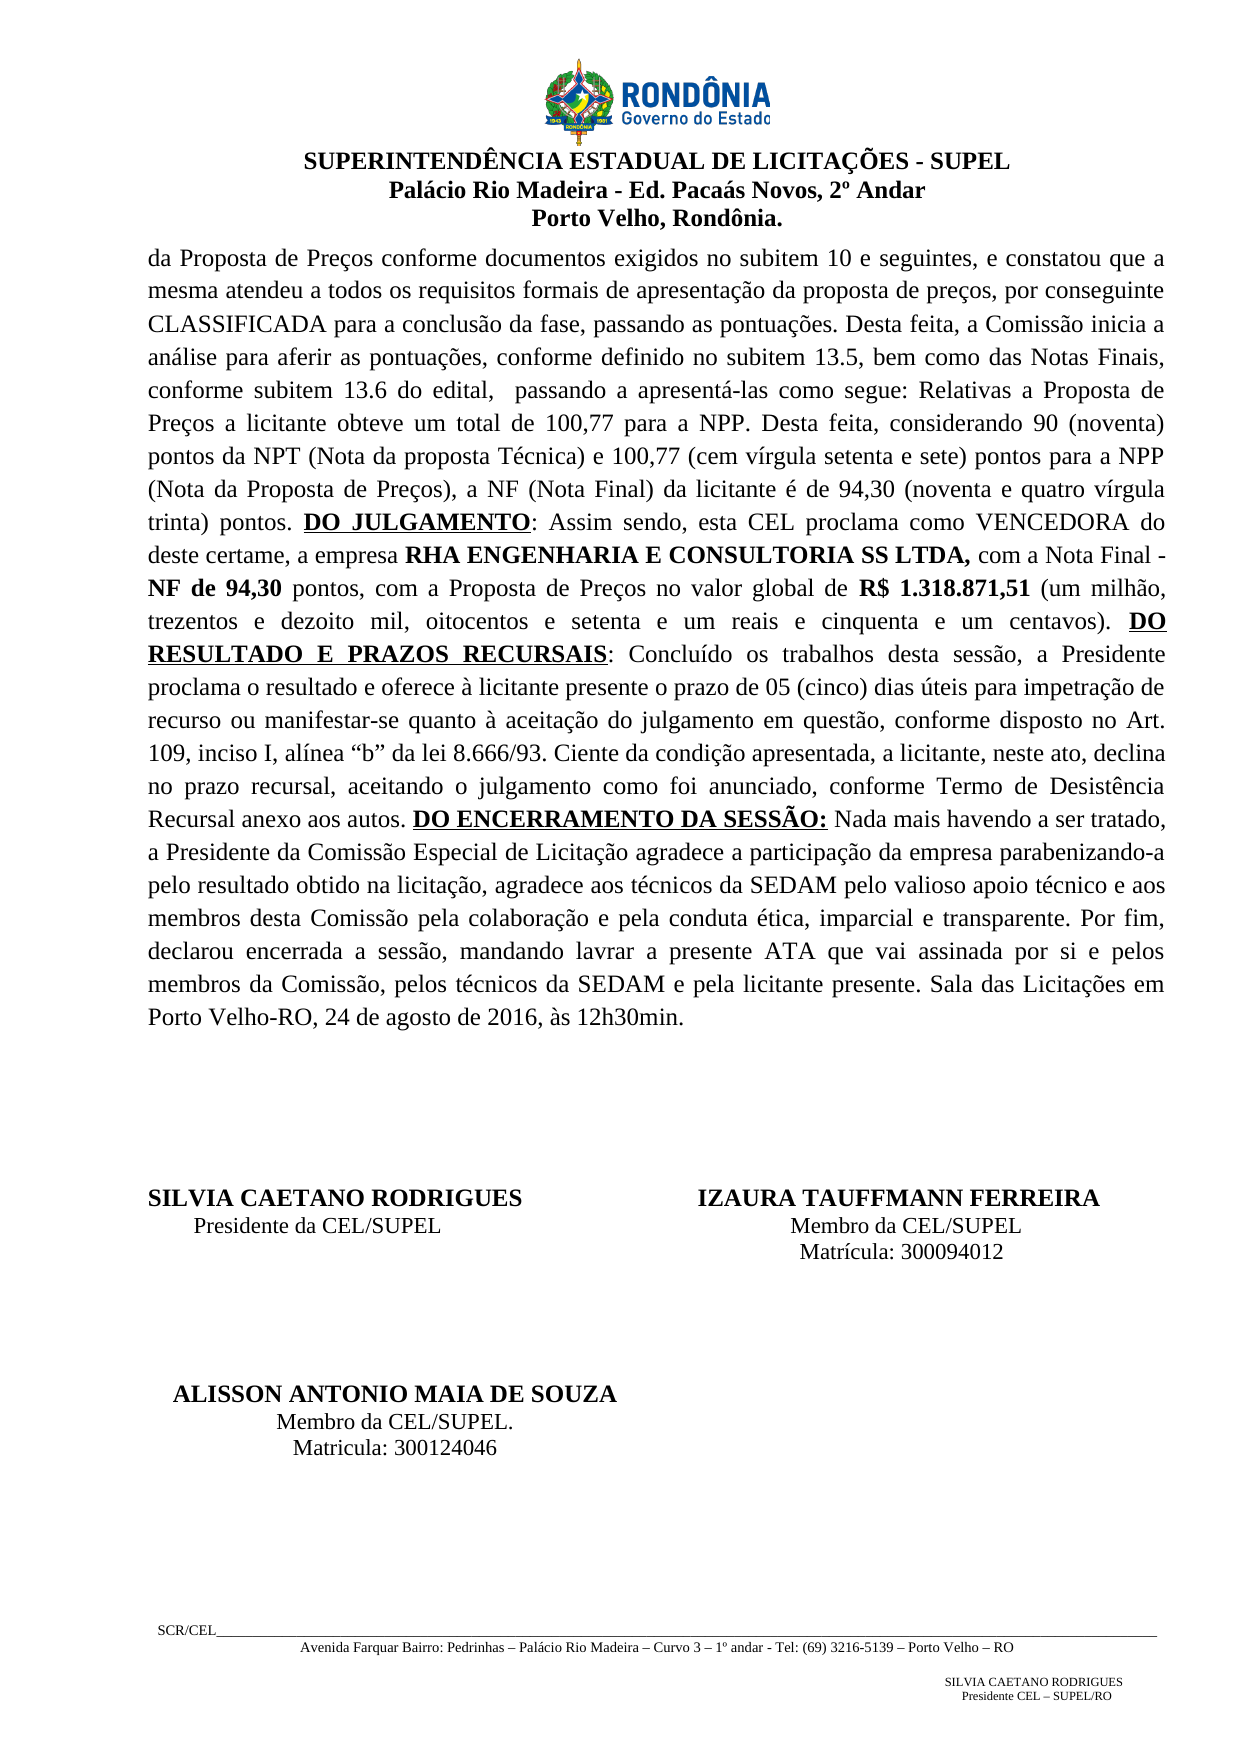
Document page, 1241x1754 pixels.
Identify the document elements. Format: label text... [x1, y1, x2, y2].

picture [544, 58, 770, 146]
subtitle SILVIA CAETANO RODRIGUES IZAURA TAUFFMANN FERREIRA [148, 1183, 1159, 1212]
text Matrícula: 300094012 [148, 1238, 1158, 1264]
table_header ALISSON ANTONIO MAIA DE SOUZA [136, 1379, 653, 1408]
table_cell Membro da CEL/SUPEL. [136, 1408, 653, 1434]
table_cell Matricula: 300124046 [136, 1435, 653, 1461]
title Presidente da CEL/SUPEL Membro da CEL/SUPEL [148, 1212, 1158, 1238]
